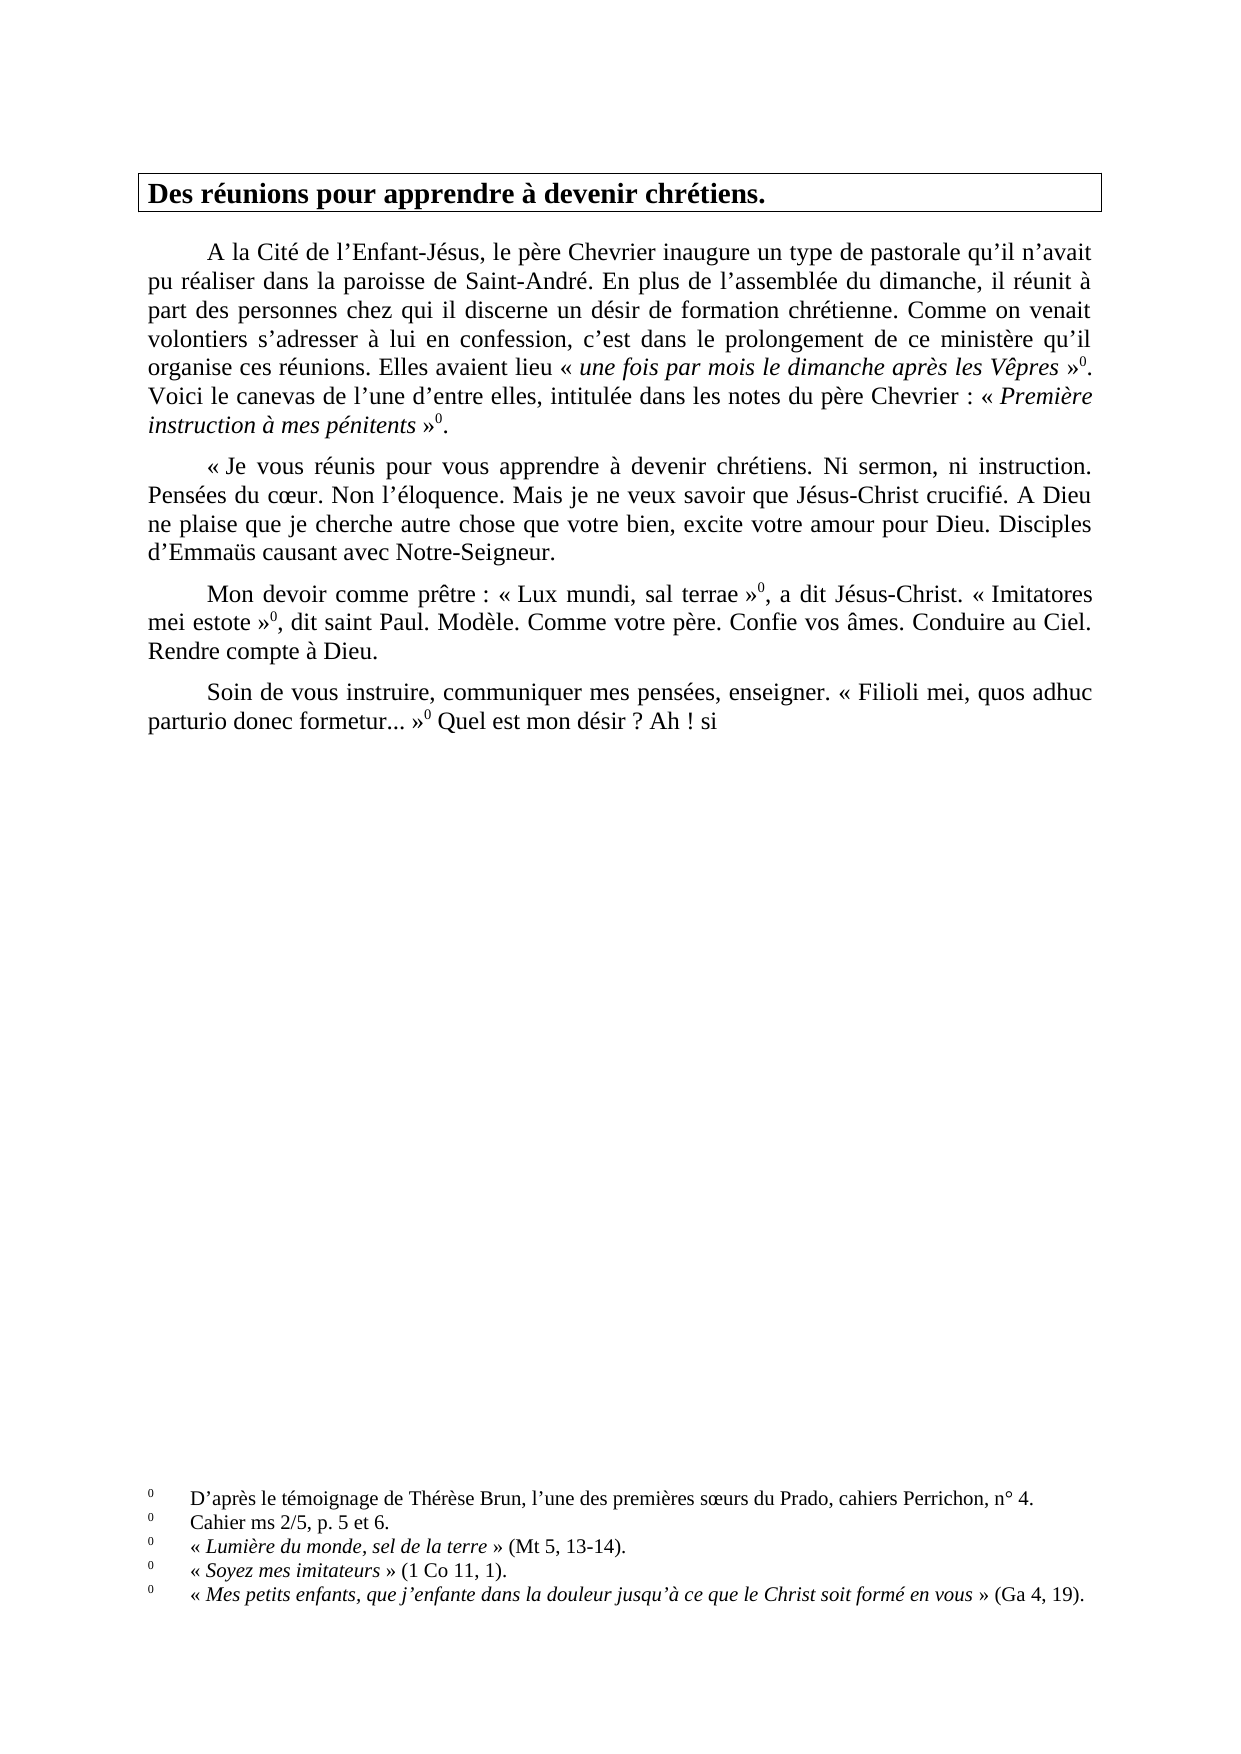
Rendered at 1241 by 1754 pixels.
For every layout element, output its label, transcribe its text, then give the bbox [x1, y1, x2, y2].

text Soin de vous instruire, communiquer mes pensées, enseigner. « Filioli mei, quos adhuc parturio donec formetur... » Quel est mon désir ? Ah ! si [148, 677, 1093, 735]
text « Je vous réunis pour vous apprendre à devenir chrétiens. Ni sermon, ni instruction. Pensées du cœur. Non l’éloquence. Mais je ne veux savoir que Jésus-Christ crucifié. A Dieu ne plaise que je cherche autre chose que votre bien, excite votre amour pour Dieu. Disciples d’Emmaüs causant avec Notre-Seigneur. [148, 451, 1093, 566]
text A la Cité de l’Enfant-Jésus, le père Chevrier inaugure un type de pastorale qu’il n’avait pu réaliser dans la paroisse de Saint-André. En plus de l’assemblée du dimanche, il réunit à part des personnes chez qui il discerne un désir de formation chrétienne. Comme on venait volontiers s’adresser à lui en confession, c’est dans le prolongement de ce ministère qu’il organise ces réunions. Elles avaient lieu « une fois par mois le dimanche après les Vêpres ». Voici le canevas de l’une d’entre elles, intitulée dans les notes du père Chevrier : « Première instruction à mes pénitents ». [148, 237, 1093, 439]
text Mon devoir comme prêtre : « Lux mundi, sal terrae », a dit Jésus-Christ. « Imitatores mei estote », dit saint Paul. Modèle. Comme votre père. Confie vos âmes. Conduire au Ciel. Rendre compte à Dieu. [148, 579, 1093, 665]
subtitle Des réunions pour apprendre à devenir chrétiens. [139, 174, 1101, 211]
